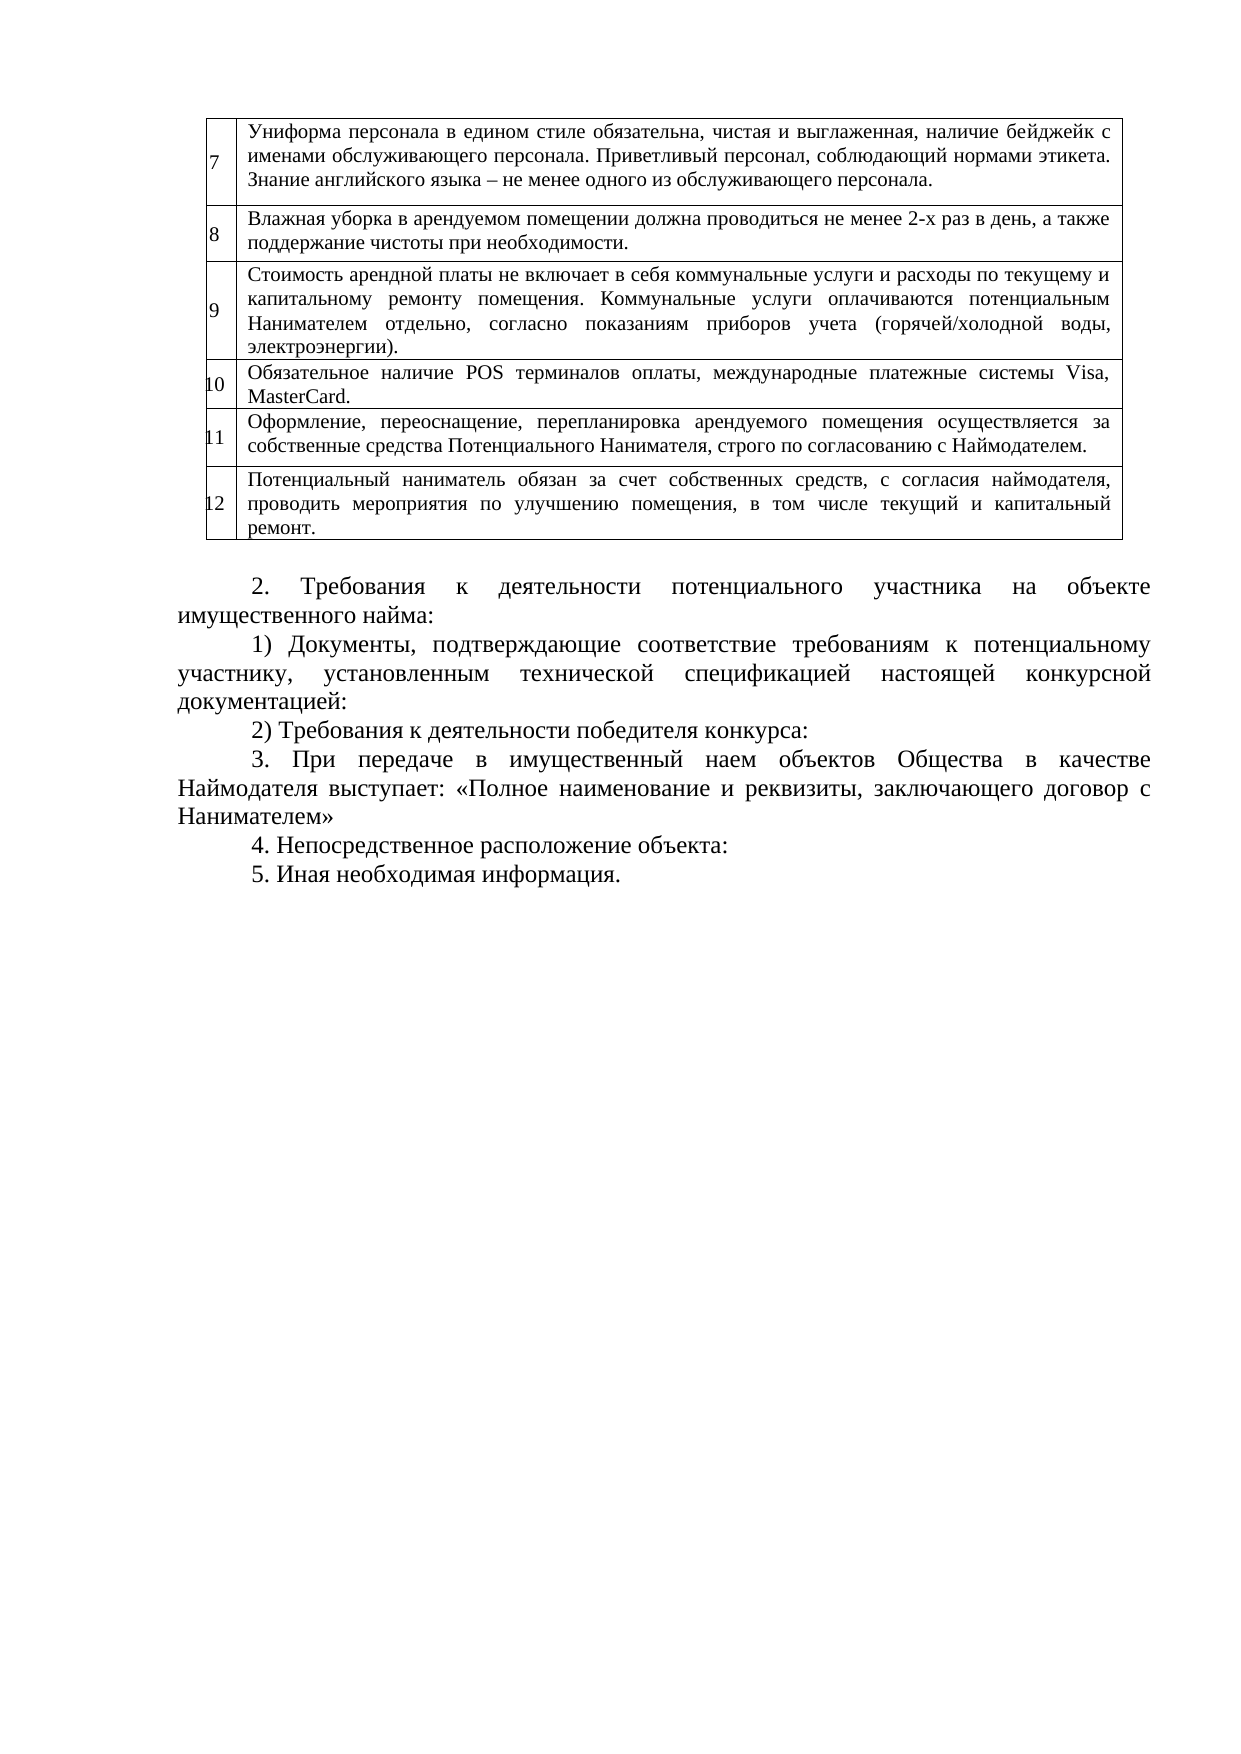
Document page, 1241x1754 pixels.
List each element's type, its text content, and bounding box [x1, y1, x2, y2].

table_cell Оформление, переоснащение, перепланировка арендуемого помещения осуществляется за собственные средства Потенциального Нанимателя, строго по согласованию с Наймодателем. [237, 409, 1122, 466]
table_cell 11 [207, 409, 236, 466]
text 4. Непосредственное расположение объекта: [177, 830, 1152, 859]
text 2) Требования к деятельности победителя конкурса: [177, 715, 1152, 744]
table_cell 9 [207, 262, 236, 358]
text 2. Требования к деятельности потенциального участника на объекте имущественного найма: [177, 571, 1152, 629]
table_cell 12 [207, 467, 236, 539]
table_cell 8 [207, 206, 236, 261]
table_cell Влажная уборка в арендуемом помещении должна проводиться не менее 2-х раз в день, а также поддержание чистоты при необходимости. [237, 206, 1122, 261]
table_cell 10 [207, 360, 236, 408]
table_cell 7 [207, 119, 236, 205]
text 1) Документы, подтверждающие соответствие требованиям к потенциальному участнику, установленным технической спецификацией настоящей конкурсной документацией: [177, 629, 1152, 715]
table_cell Потенциальный наниматель обязан за счет собственных средств, с согласия наймодателя, проводить мероприятия по улучшению помещения, в том числе текущий и капитальный ремонт. [237, 467, 1122, 539]
text 5. Иная необходимая информация. [177, 859, 1152, 888]
text 3. При передаче в имущественный наем объектов Общества в качестве Наймодателя выступает: «Полное наименование и реквизиты, заключающего договор с Нанимателем» [177, 744, 1152, 830]
table_cell Стоимость арендной платы не включает в себя коммунальные услуги и расходы по текущему и капитальному ремонту помещения. Коммунальные услуги оплачиваются потенциальным Нанимателем отдельно, согласно показаниям приборов учета (горячей/холодной воды, электроэнергии). [237, 262, 1122, 358]
table_cell Униформа персонала в едином стиле обязательна, чистая и выглаженная, наличие бейджейк с именами обслуживающего персонала. Приветливый персонал, соблюдающий нормами этикета. Знание английского языка – не менее одного из обслуживающего персонала. [237, 119, 1122, 205]
table_cell Обязательное наличие POS терминалов оплаты, международные платежные системы Visa, MasterCard. [237, 360, 1122, 408]
